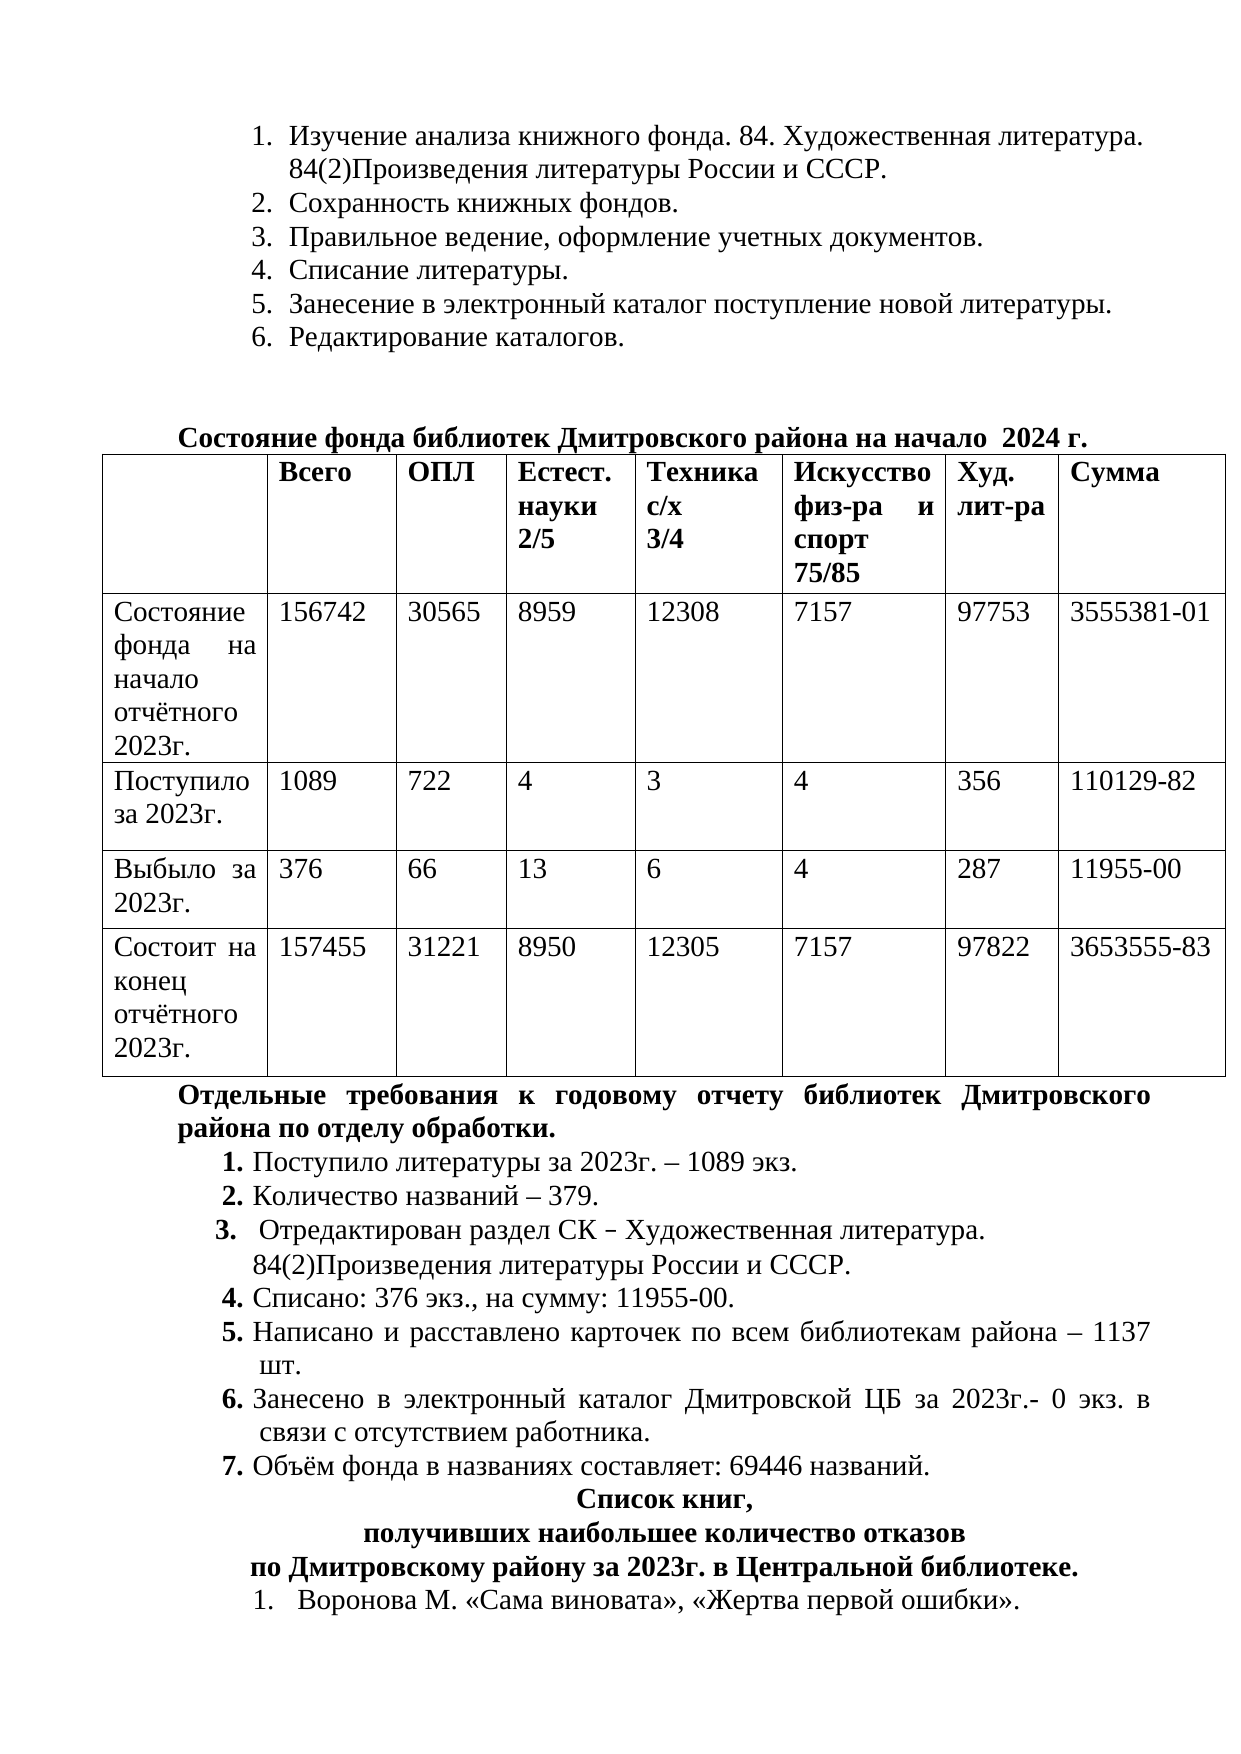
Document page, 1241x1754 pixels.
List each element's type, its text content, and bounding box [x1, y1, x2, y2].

list Поступило литературы за 2023г. – 1089 экз. [222, 1144, 1152, 1178]
table_cell 13 [507, 851, 635, 928]
table_cell 11955-00 [1059, 851, 1225, 928]
list Занесено в электронный каталог Дмитровской ЦБ за 2023г.- 0 экз. в связи с отсутствием работника. [222, 1381, 1152, 1448]
table_cell 8950 [507, 929, 635, 1076]
text Список книг, [177, 1482, 1152, 1515]
table_cell 156742 [268, 594, 396, 762]
table_cell 4 [507, 763, 635, 850]
table_cell 66 [397, 851, 506, 928]
table_header Худ. лит-ра [946, 455, 1058, 593]
table_cell 356 [946, 763, 1058, 850]
table_cell 110129-82 [1059, 763, 1225, 850]
list Занесение в электронный каталог поступление новой литературы. [177, 286, 1152, 319]
list Изучение анализа книжного фонда. 84. Художественная литература. 84(2)Произведения литературы России и СССР. [251, 118, 1152, 185]
table_header Сумма [1059, 455, 1225, 593]
table_cell 97822 [946, 929, 1058, 1076]
table_header Искусство физ-ра и спорт 75/85 [783, 455, 945, 593]
table_cell 12305 [636, 929, 782, 1076]
table_cell Состояние фонда на начало отчётного 2023г. [103, 594, 267, 762]
table_cell 1089 [268, 763, 396, 850]
list Сохранность книжных фондов. [177, 185, 1152, 219]
table_cell 376 [268, 851, 396, 928]
list Написано и расставлено карточек по всем библиотекам района – 1137 шт. [222, 1314, 1152, 1381]
table_cell Поступило за 2023г. [103, 763, 267, 850]
list Правильное ведение, оформление учетных документов. [177, 219, 1152, 252]
list Воронова М. «Сама виновата», «Жертва первой ошибки». [252, 1582, 1152, 1616]
table_header [103, 455, 267, 593]
table_cell 3555381-01 [1059, 594, 1225, 762]
table_cell 12308 [636, 594, 782, 762]
table_header Всего [268, 455, 396, 593]
text по Дмитровскому району за 2023г. в Центральной библиотеке. [177, 1549, 1152, 1582]
table_cell 30565 [397, 594, 506, 762]
table_cell 4 [783, 851, 945, 928]
list Списано: 376 экз., на сумму: 11955-00. [222, 1280, 1152, 1314]
table_header ОПЛ [397, 455, 506, 593]
list Количество названий – 379. [222, 1178, 1152, 1211]
table_cell 722 [397, 763, 506, 850]
table_header Естест. науки 2/5 [507, 455, 635, 593]
table_cell 287 [946, 851, 1058, 928]
text Отдельные требования к годовому отчету библиотек Дмитровского района по отделу обработки. [177, 1077, 1152, 1144]
table_cell Выбыло за 2023г. [103, 851, 267, 928]
table_cell 97753 [946, 594, 1058, 762]
table_cell 4 [783, 763, 945, 850]
table_cell 3653555-83 [1059, 929, 1225, 1076]
table_cell Состоит на конец отчётного 2023г. [103, 929, 267, 1076]
table_cell 157455 [268, 929, 396, 1076]
table_cell 6 [636, 851, 782, 928]
list Списание литературы. [177, 252, 1152, 286]
text получивших наибольшее количество отказов [177, 1515, 1152, 1549]
table_header Техника с/х 3/4 [636, 455, 782, 593]
table_cell 7157 [783, 929, 945, 1076]
list Редактирование каталогов. [177, 319, 1152, 353]
table_cell 31221 [397, 929, 506, 1076]
text Состояние фонда библиотек Дмитровского района на начало 2024 г. [177, 420, 1152, 453]
table_cell 7157 [783, 594, 945, 762]
table_cell 3 [636, 763, 782, 850]
list Отредактирован раздел СК – Художественная литература. 84(2)Произведения литературы России и СССР. [215, 1211, 1152, 1280]
list Объём фонда в названиях составляет: 69446 названий. [222, 1448, 1152, 1482]
table_cell 8959 [507, 594, 635, 762]
